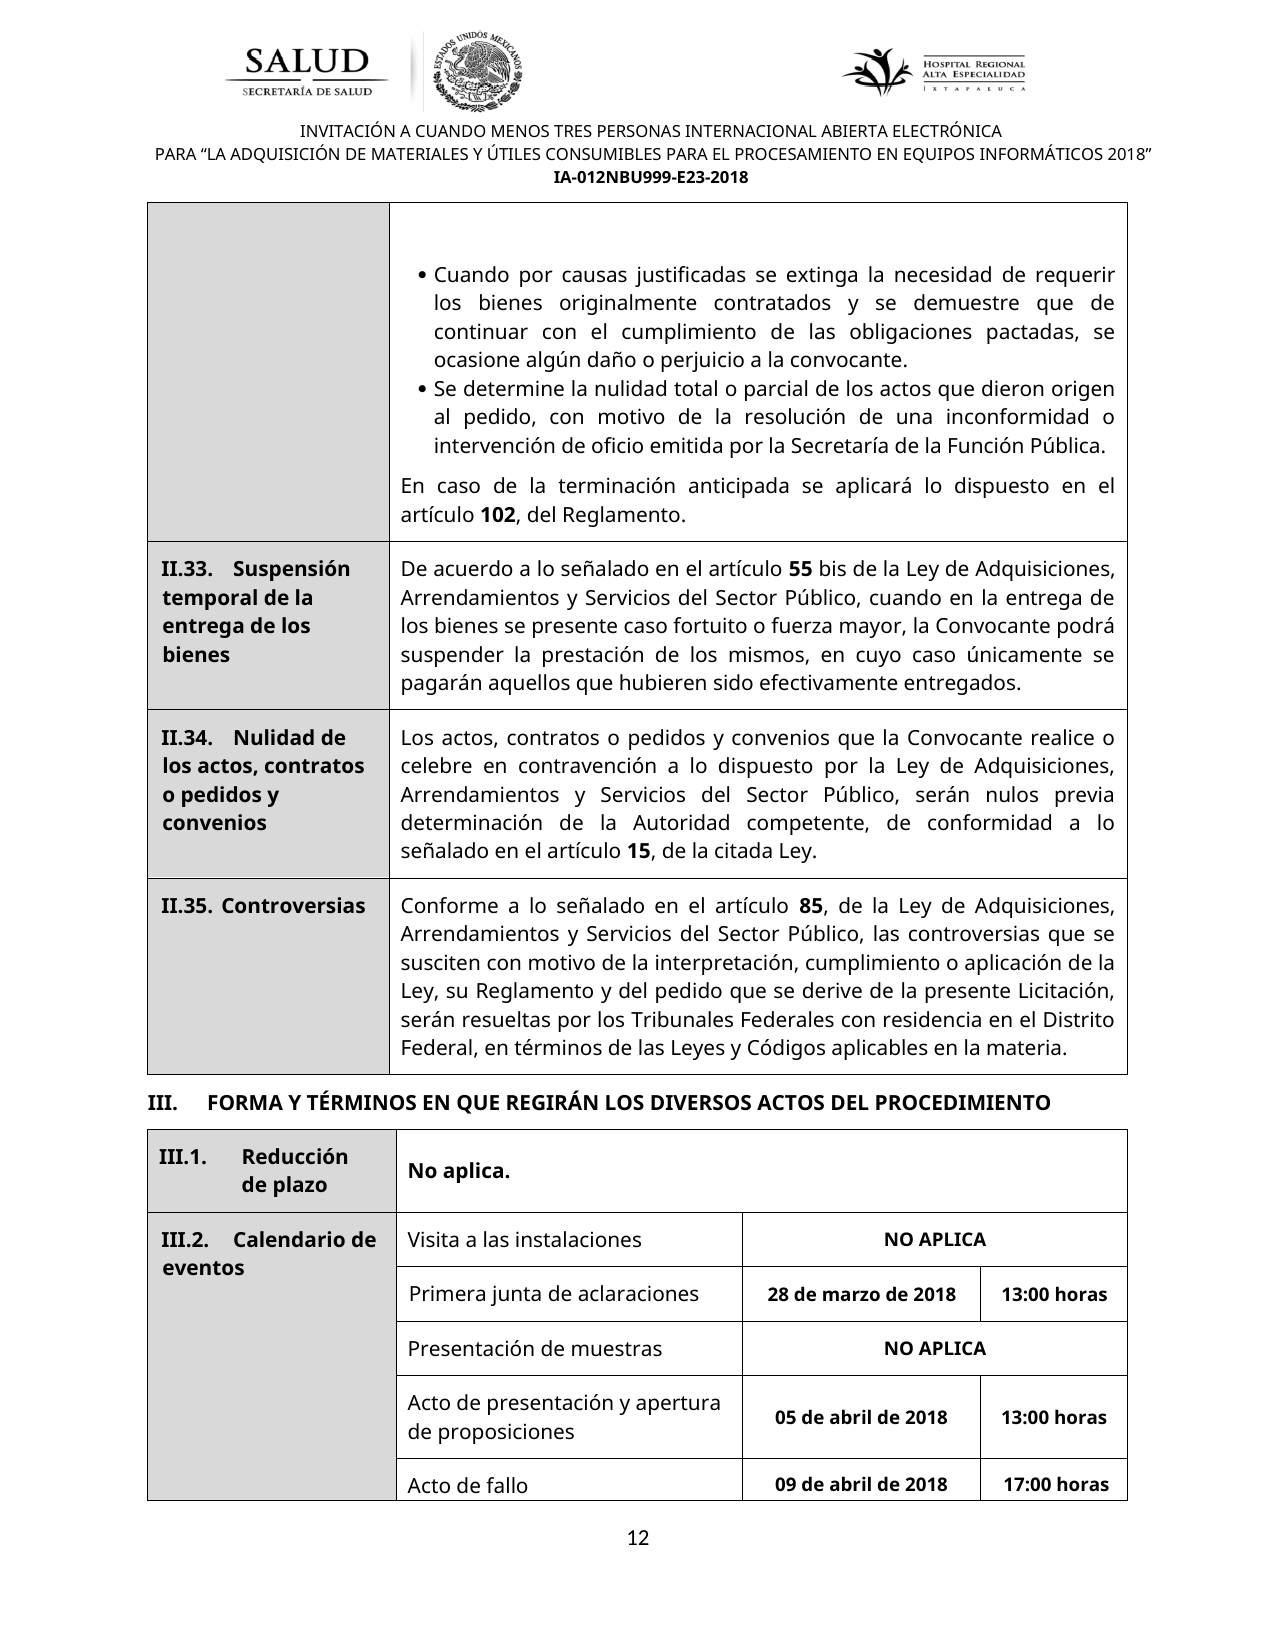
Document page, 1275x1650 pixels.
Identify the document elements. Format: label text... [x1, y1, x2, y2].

table_cell Acto de presentación y apertura de proposiciones [397, 1376, 742, 1458]
table_cell 13:00 horas [981, 1376, 1127, 1458]
table_cell NO APLICA [743, 1322, 1127, 1375]
table_cell 13:00 horas [981, 1267, 1127, 1321]
table_cell Nulidad de los actos, contratos o pedidos y convenios [148, 710, 389, 877]
table_cell Acto de fallo [397, 1459, 742, 1500]
list FORMA Y TÉRMINOS EN QUE REGIRÁN LOS DIVERSOS ACTOS DEL PROCEDIMIENTO [148, 1088, 1125, 1116]
table_cell NO APLICA [743, 1213, 1127, 1266]
table_header Reducción de plazo [148, 1130, 396, 1212]
table_cell De acuerdo a lo señalado en el artículo 55 bis de la Ley de Adquisiciones, Arrendamientos y Servicios del Sector Público, cuando en la entrega de los bienes se presente caso fortuito o fuerza mayor, la Convocante podrá suspender la prestación de los mismos, en cuyo caso únicamente se pagarán aquellos que hubieren sido efectivamente entregados. [390, 542, 1127, 709]
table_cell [390, 203, 1127, 541]
table_cell 09 de abril de 2018 [743, 1459, 980, 1500]
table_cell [148, 203, 389, 541]
table_cell 05 de abril de 2018 [743, 1376, 980, 1458]
table_cell Presentación de muestras [397, 1322, 742, 1375]
table_cell Conforme a lo señalado en el artículo 85, de la Ley de Adquisiciones, Arrendamientos y Servicios del Sector Público, las controversias que se susciten con motivo de la interpretación, cumplimiento o aplicación de la Ley, su Reglamento y del pedido que se derive de la presente Licitación, serán resueltas por los Tribunales Federales con residencia en el Distrito Federal, en términos de las Leyes y Códigos aplicables en la materia. [390, 879, 1127, 1074]
table_cell Controversias [148, 879, 389, 1074]
table_cell 28 de marzo de 2018 [743, 1267, 980, 1321]
table_cell Suspensión temporal de la entrega de los bienes [148, 542, 389, 709]
table_cell Visita a las instalaciones [397, 1213, 742, 1266]
table_cell Los actos, contratos o pedidos y convenios que la Convocante realice o celebre en contravención a lo dispuesto por la Ley de Adquisiciones, Arrendamientos y Servicios del Sector Público, serán nulos previa determinación de la Autoridad competente, de conformidad a lo señalado en el artículo 15, de la citada Ley. [390, 710, 1127, 877]
table_cell Primera junta de aclaraciones [397, 1267, 742, 1321]
table_cell Calendario de eventos [148, 1213, 396, 1500]
table_header No aplica. [397, 1130, 1127, 1212]
table_cell 17:00 horas [981, 1459, 1127, 1500]
